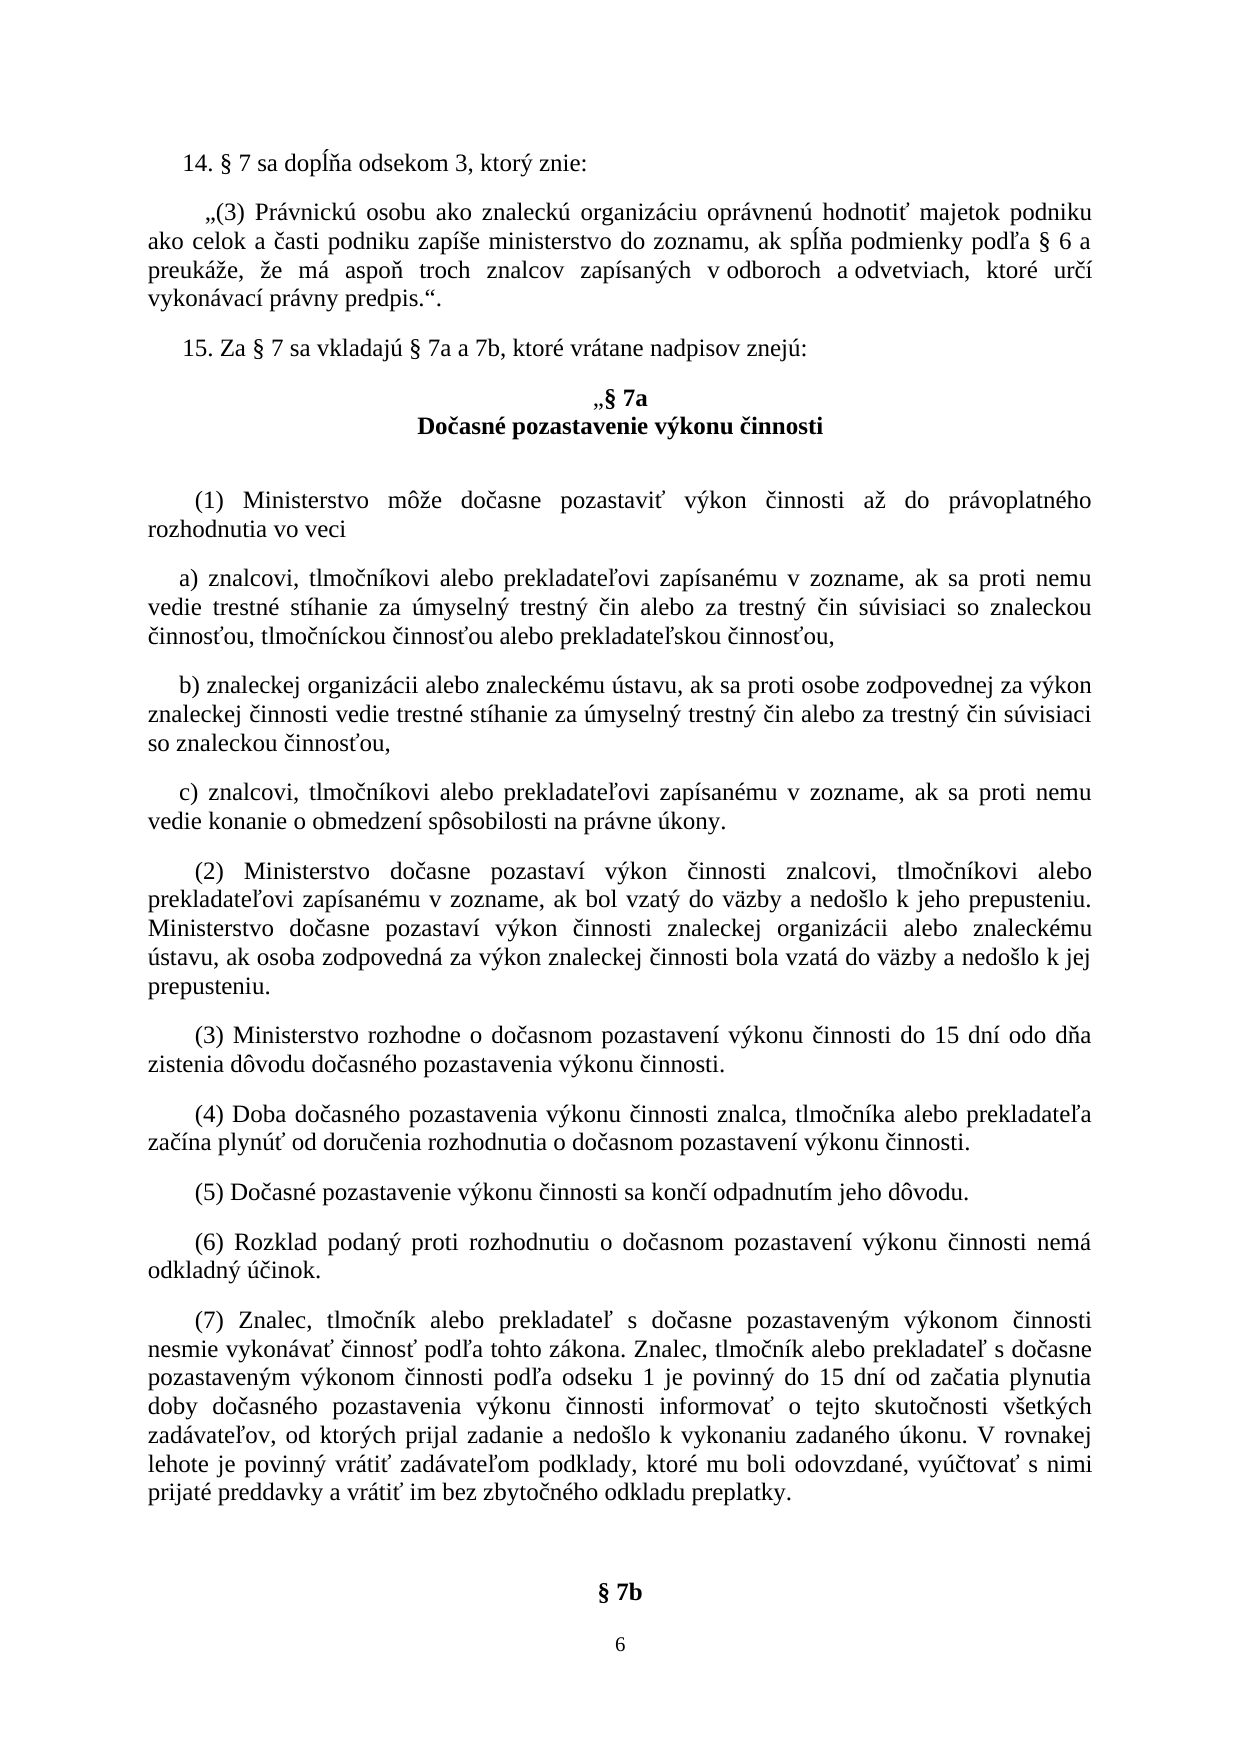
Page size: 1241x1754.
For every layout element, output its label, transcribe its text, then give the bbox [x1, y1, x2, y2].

text a) znalcovi, tlmočníkovi alebo prekladateľovi zapísanému v zozname, ak sa proti nemu vedie trestné stíhanie za úmyselný trestný čin alebo za trestný čin súvisiaci so znaleckou činnosťou, tlmočníckou činnosťou alebo prekladateľskou činnosťou, [148, 563, 1093, 649]
text (7) Znalec, tlmočník alebo prekladateľ s dočasne pozastaveným výkonom činnosti nesmie vykonávať činnosť podľa tohto zákona. Znalec, tlmočník alebo prekladateľ s dočasne pozastaveným výkonom činnosti podľa odseku 1 je povinný do 15 dní od začatia plynutia doby dočasného pozastavenia výkonu činnosti informovať o tejto skutočnosti všetkých zadávateľov, od ktorých prijal zadanie a nedošlo k vykonaniu zadaného úkonu. V rovnakej lehote je povinný vrátiť zadávateľom podklady, ktoré mu boli odovzdané, vyúčtovať s nimi prijaté preddavky a vrátiť im bez zbytočného odkladu preplatky. [148, 1305, 1093, 1506]
list § 7 sa dopĺňa odsekom 3, ktorý znie: [182, 148, 1093, 176]
text (2) Ministerstvo dočasne pozastaví výkon činnosti znalcovi, tlmočníkovi alebo prekladateľovi zapísanému v zozname, ak bol vzatý do väzby a nedošlo k jeho prepusteniu. Ministerstvo dočasne pozastaví výkon činnosti znaleckej organizácii alebo znaleckému ústavu, ak osoba zodpovedná za výkon znaleckej činnosti bola vzatá do väzby a nedošlo k jej prepusteniu. [148, 856, 1093, 999]
text „§ 7a [148, 383, 1093, 411]
text (5) Dočasné pozastavenie výkonu činnosti sa končí odpadnutím jeho dôvodu. [148, 1177, 1093, 1206]
text § 7b [148, 1577, 1093, 1605]
text Dočasné pozastavenie výkonu činnosti [148, 411, 1093, 440]
text (1) Ministerstvo môže dočasne pozastaviť výkon činnosti až do právoplatného rozhodnutia vo veci [148, 485, 1093, 542]
text (3) Ministerstvo rozhodne o dočasnom pozastavení výkonu činnosti do 15 dní odo dňa zistenia dôvodu dočasného pozastavenia výkonu činnosti. [148, 1020, 1093, 1078]
list Za § 7 sa vkladajú § 7a a 7b, ktoré vrátane nadpisov znejú: [182, 333, 1093, 362]
text c) znalcovi, tlmočníkovi alebo prekladateľovi zapísanému v zozname, ak sa proti nemu vedie konanie o obmedzení spôsobilosti na právne úkony. [148, 777, 1093, 835]
text (6) Rozklad podaný proti rozhodnutiu o dočasnom pozastavení výkonu činnosti nemá odkladný účinok. [148, 1227, 1093, 1284]
text (4) Doba dočasného pozastavenia výkonu činnosti znalca, tlmočníka alebo prekladateľa začína plynúť od doručenia rozhodnutia o dočasnom pozastavení výkonu činnosti. [148, 1099, 1093, 1156]
text b) znaleckej organizácii alebo znaleckému ústavu, ak sa proti osobe zodpovednej za výkon znaleckej činnosti vedie trestné stíhanie za úmyselný trestný čin alebo za trestný čin súvisiaci so znaleckou činnosťou, [148, 670, 1093, 757]
text „(3) Právnickú osobu ako znaleckú organizáciu oprávnenú hodnotiť majetok podniku ako celok a časti podniku zapíše ministerstvo do zoznamu, ak spĺňa podmienky podľa § 6 a preukáže, že má aspoň troch znalcov zapísaných v odboroch a odvetviach, ktoré určí vykonávací právny predpis.“. [148, 197, 1093, 312]
